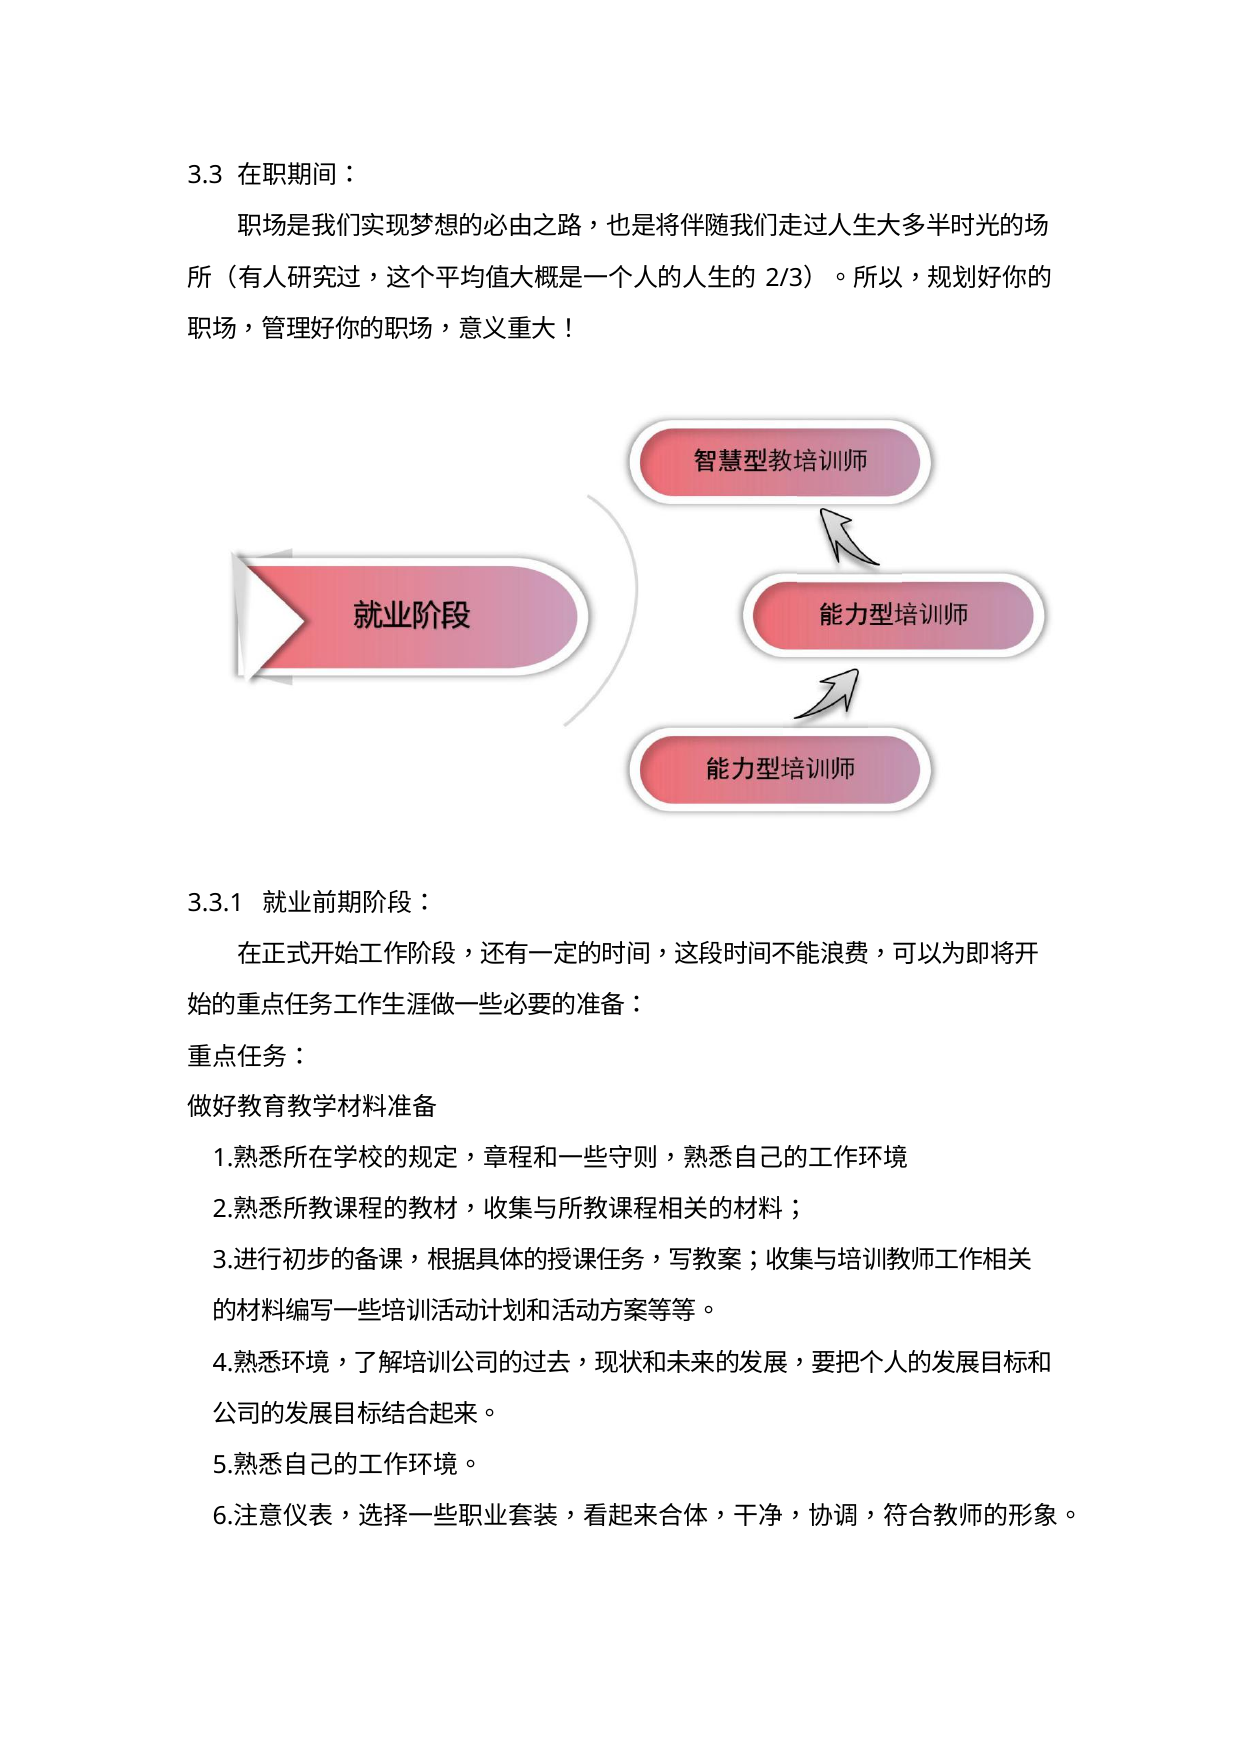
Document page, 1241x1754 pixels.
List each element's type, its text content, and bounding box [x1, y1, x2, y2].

text 重点任务： [187, 1038, 1159, 1072]
list 在职期间： [187, 157, 1159, 191]
text 在正式开始工作阶段，还有一定的时间，这段时间不能浪费，可以为即将开始的重点任务工作生涯做一些必要的准备： [187, 935, 1053, 1021]
text 3.进行初步的备课，根据具体的授课任务，写教案；收集与培训教师工作相关的材料编写一些培训活动计划和活动方案等等。 [212, 1241, 1053, 1327]
text 2.熟悉所教课程的教材，收集与所教课程相关的材料； [212, 1191, 1159, 1224]
text 做好教育教学材料准备 [187, 1089, 1159, 1123]
picture [228, 411, 1055, 821]
text 1.熟悉所在学校的规定，章程和一些守则，熟悉自己的工作环境 [212, 1140, 1159, 1174]
text 职场是我们实现梦想的必由之路，也是将伴随我们走过人生大多半时光的场所（有人研究过，这个平均值大概是一个人的人生的 2/3）。所以，规划好你的职场，管理好你的职场，意义重大！ [187, 208, 1053, 345]
text 6.注意仪表，选择一些职业套装，看起来合体，干净，协调，符合教师的形象。 [212, 1498, 1159, 1532]
text 4.熟悉环境，了解培训公司的过去，现状和未来的发展，要把个人的发展目标和公司的发展目标结合起来。 [212, 1344, 1053, 1429]
list 就业前期阶段： [187, 884, 1159, 919]
text 5.熟悉自己的工作环境。 [212, 1447, 1159, 1481]
